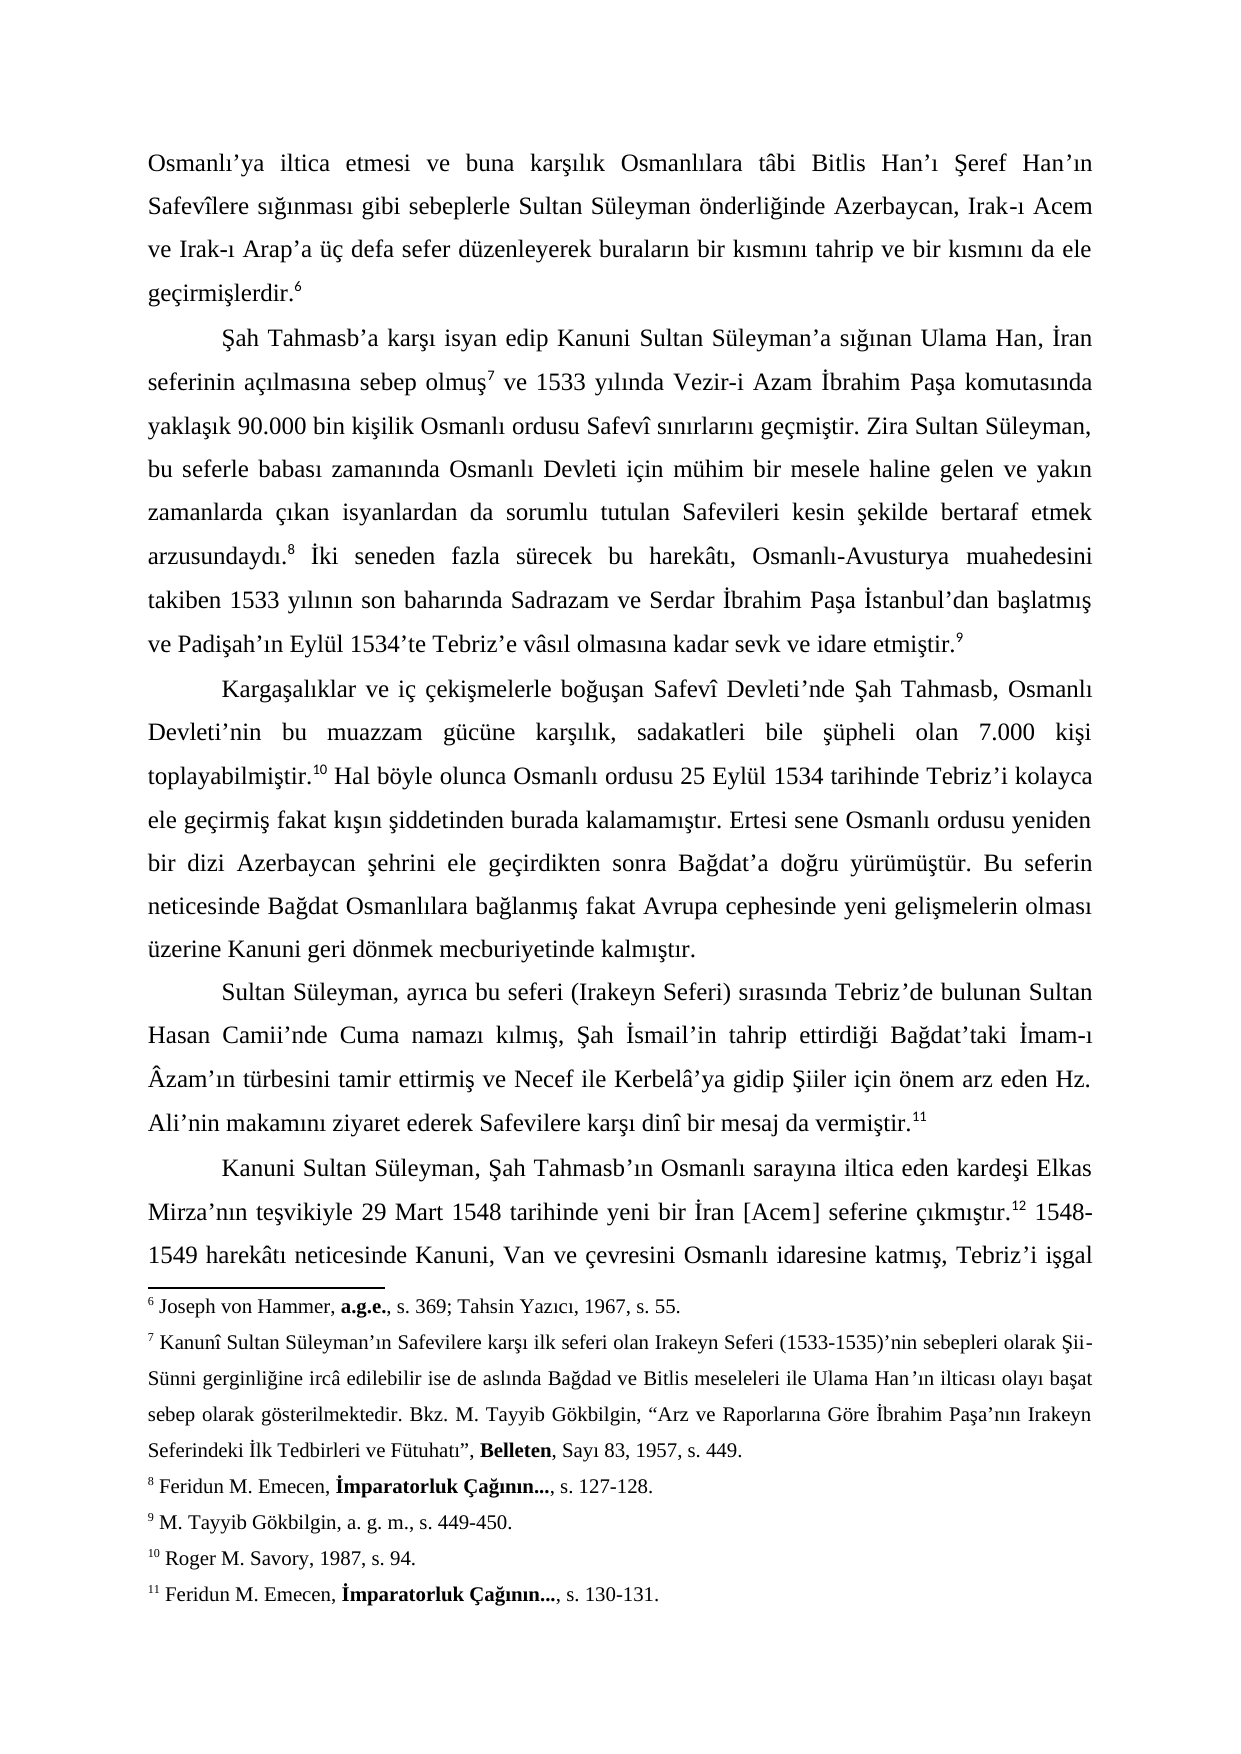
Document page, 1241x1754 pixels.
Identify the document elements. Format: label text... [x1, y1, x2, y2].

text Bu arada Osmanlılar, kendi memleketlerinde görülen Kızılbaş ayaklanmaları, Safevîlerin Azerbaycan Valisi Ulama Han ve daha sonra Elkas Mirza’nın İran’dan Osmanlı’ya iltica etmesi ve buna karşılık Osmanlılara tâbi Bitlis Han’ı Şeref Han’ın Safevîlere sığınması gibi sebeplerle Sultan Süleyman önderliğinde Azerbaycan, Irak-ı Acem ve Irak-ı Arap’a üç defa sefer düzenleyerek buraların bir kısmını tahrip ve bir kısmını da ele geçirmişlerdir. [148, 148, 1093, 307]
text Sultan Süleyman, ayrıca bu seferi (Irakeyn Seferi) sırasında Tebriz’de bulunan Sultan Hasan Camii’nde Cuma namazı kılmış, Şah İsmail’in tahrip ettirdiği Bağdat’taki İmam-ı Âzam’ın türbesini tamir ettirmiş ve Necef ile Kerbelâ’ya gidip Şiiler için önem arz eden Hz. Ali’nin makamını ziyaret ederek Safevilere karşı dinî bir mesaj da vermiştir. [148, 977, 1093, 1137]
text Kargaşalıklar ve iç çekişmelerle boğuşan Safevî Devleti’nde Şah Tahmasb, Osmanlı Devleti’nin bu muazzam gücüne karşılık, sadakatleri bile şüpheli olan 7.000 kişi toplayabilmiştir. Hal böyle olunca Osmanlı ordusu 25 Eylül 1534 tarihinde Tebriz’i kolayca ele geçirmiş fakat kışın şiddetinden burada kalamamıştır. Ertesi sene Osmanlı ordusu yeniden bir dizi Azerbaycan şehrini ele geçirdikten sonra Bağdat’a doğru yürümüştür. Bu seferin neticesinde Bağdat Osmanlılara bağlanmış fakat Avrupa cephesinde yeni gelişmelerin olması üzerine Kanuni geri dönmek mecburiyetinde kalmıştır. [148, 674, 1093, 963]
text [148, 1153, 1093, 1269]
text Şah Tahmasb’a karşı isyan edip Kanuni Sultan Süleyman’a sığınan Ulama Han, İran seferinin açılmasına sebep olmuş ve 1533 yılında Vezir-i Azam İbrahim Paşa komutasında yaklaşık 90.000 bin kişilik Osmanlı ordusu Safevî sınırlarını geçmiştir. Zira Sultan Süleyman, bu seferle babası zamanında Osmanlı Devleti için mühim bir mesele haline gelen ve yakın zamanlarda çıkan isyanlardan da sorumlu tutulan Safevileri kesin şekilde bertaraf etmek arzusundaydı. İki seneden fazla sürecek bu harekâtı, Osmanlı-Avusturya muahedesini takiben 1533 yılının son baharında Sadrazam ve Serdar İbrahim Paşa İstanbul’dan başlatmış ve Padişah’ın Eylül 1534’te Tebriz’e vâsıl olmasına kadar sevk ve idare etmiştir. [148, 323, 1093, 659]
